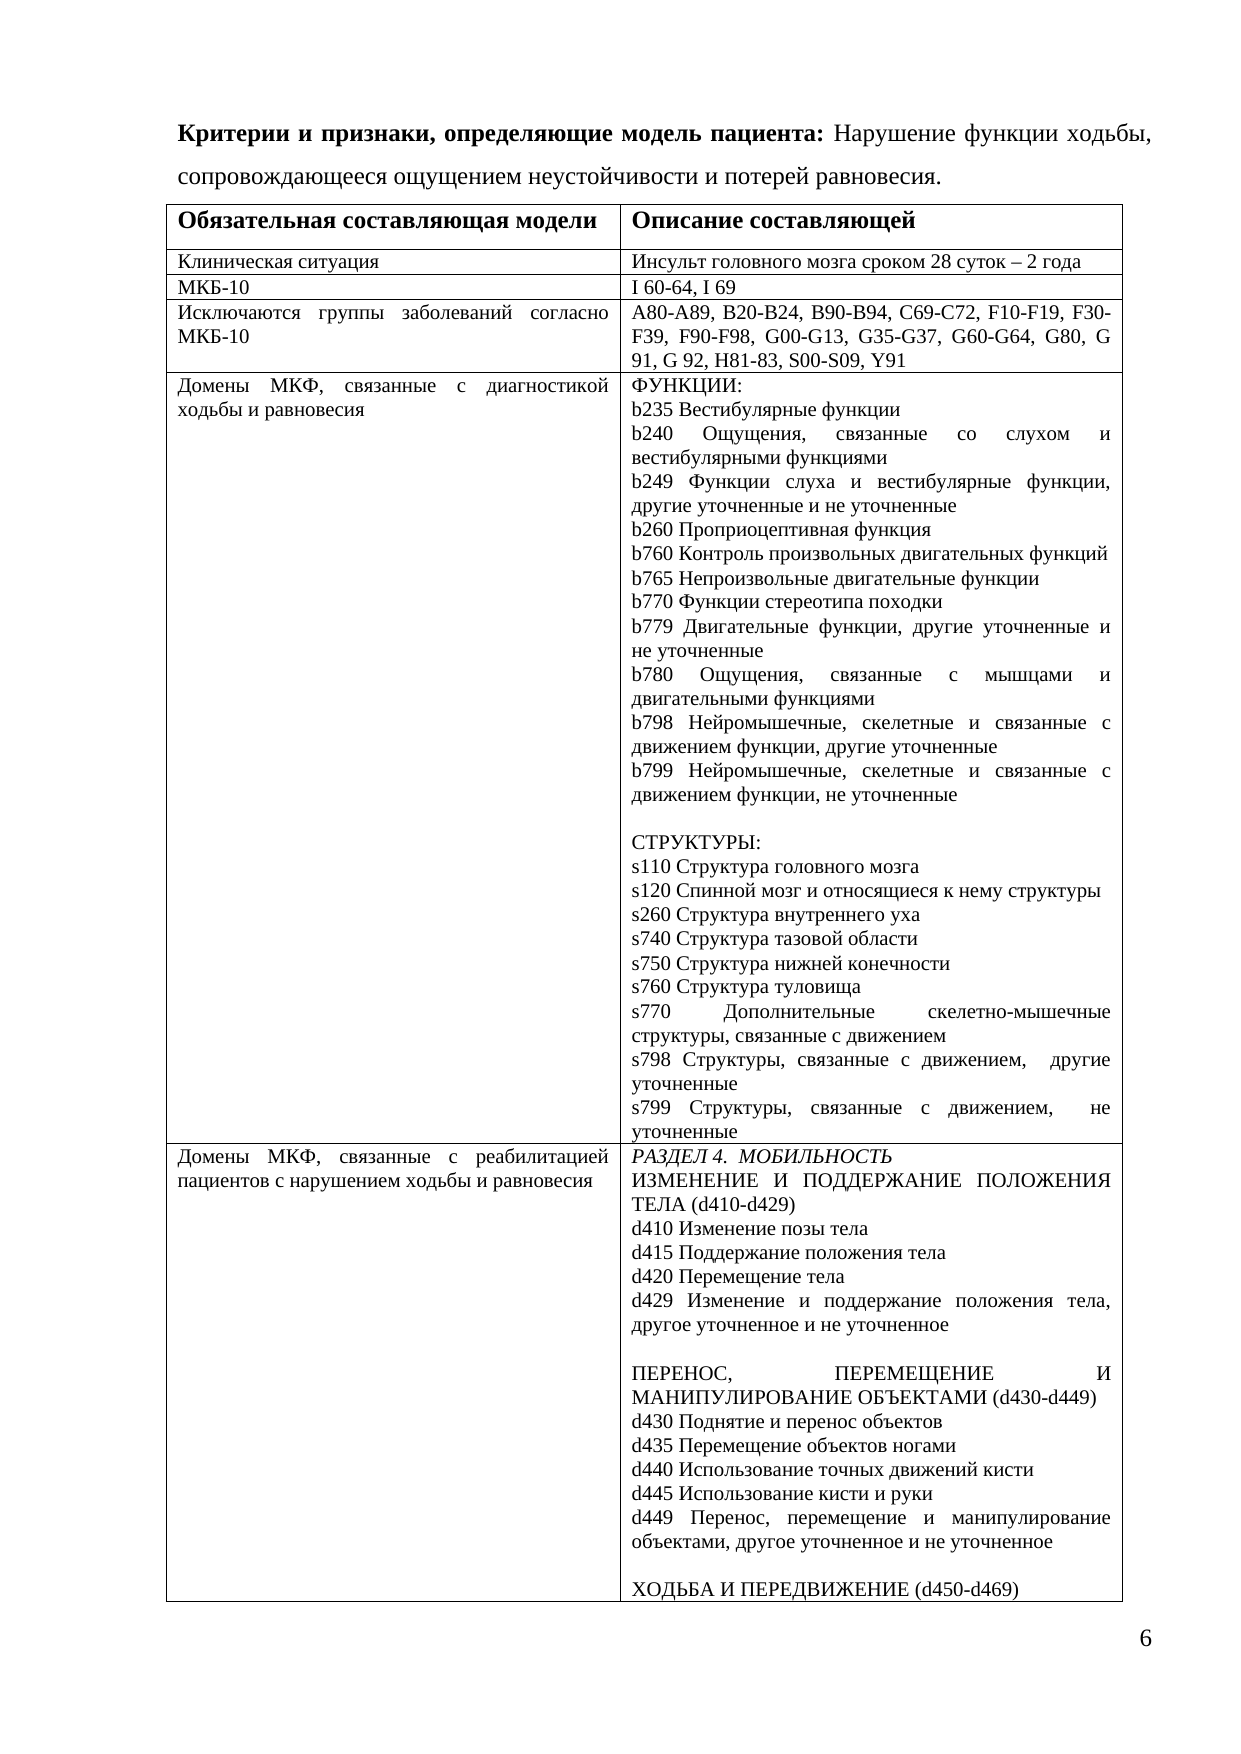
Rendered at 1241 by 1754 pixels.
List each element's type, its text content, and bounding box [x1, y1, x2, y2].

table_cell Исключаются группы заболеваний согласно МКБ-10 [167, 300, 620, 372]
table_cell Домены МКФ, связанные с диагностикой ходьбы и равновесия [167, 373, 620, 1143]
table_cell Клиническая ситуация [167, 250, 620, 273]
table_header Обязательная составляющая модели [167, 205, 620, 248]
table_cell ФУНКЦИИ: b235 Вестибулярные функции b240 Ощущения, связанные со слухом и вестибулярными функциями b249 Функции слуха и вестибулярные функции, другие уточненные и не уточненные b260 Проприоцептивная функция b760 Контроль произвольных двигательных функций b765 Непроизвольные двигательные функции b770 Функции стереотипа походки b779 Двигательные функции, другие уточненные и не уточненные b780 Ощущения, связанные с мышцами и двигательными функциями b798 Нейромышечные, скелетные и связанные с движением функции, другие уточненные b799 Нейромышечные, скелетные и связанные с движением функции, не уточненные СТРУКТУРЫ: s110 Структура головного мозга s120 Спинной мозг и относящиеся к нему структуры s260 Структура внутреннего уха s740 Структура тазовой области s750 Структура нижней конечности s760 Структура туловища s770 Дополнительные скелетно-мышечные структуры, связанные с движением s798 Структуры, связанные с движением, другие уточненные s799 Структуры, связанные с движением, не уточненные [621, 373, 1122, 1143]
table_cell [621, 1144, 1122, 1601]
table_cell A80-A89, B20-B24, B90-B94, C69-C72, F10-F19, F30-F39, F90-F98, G00-G13, G35-G37, G60-G64, G80, G 91, G 92, H81-83, S00-S09, Y91 [621, 300, 1122, 372]
text Критерии и признаки, определяющие модель пациента: Нарушение функции ходьбы, сопровождающееся ощущением неустойчивости и потерей равновесия. [177, 118, 1152, 190]
table_cell Инсульт головного мозга сроком 28 суток – 2 года [621, 250, 1122, 273]
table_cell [167, 1144, 620, 1601]
table_header Описание составляющей [621, 205, 1122, 248]
table_cell МКБ-10 [167, 275, 620, 299]
table_cell I 60-64, I 69 [621, 275, 1122, 299]
